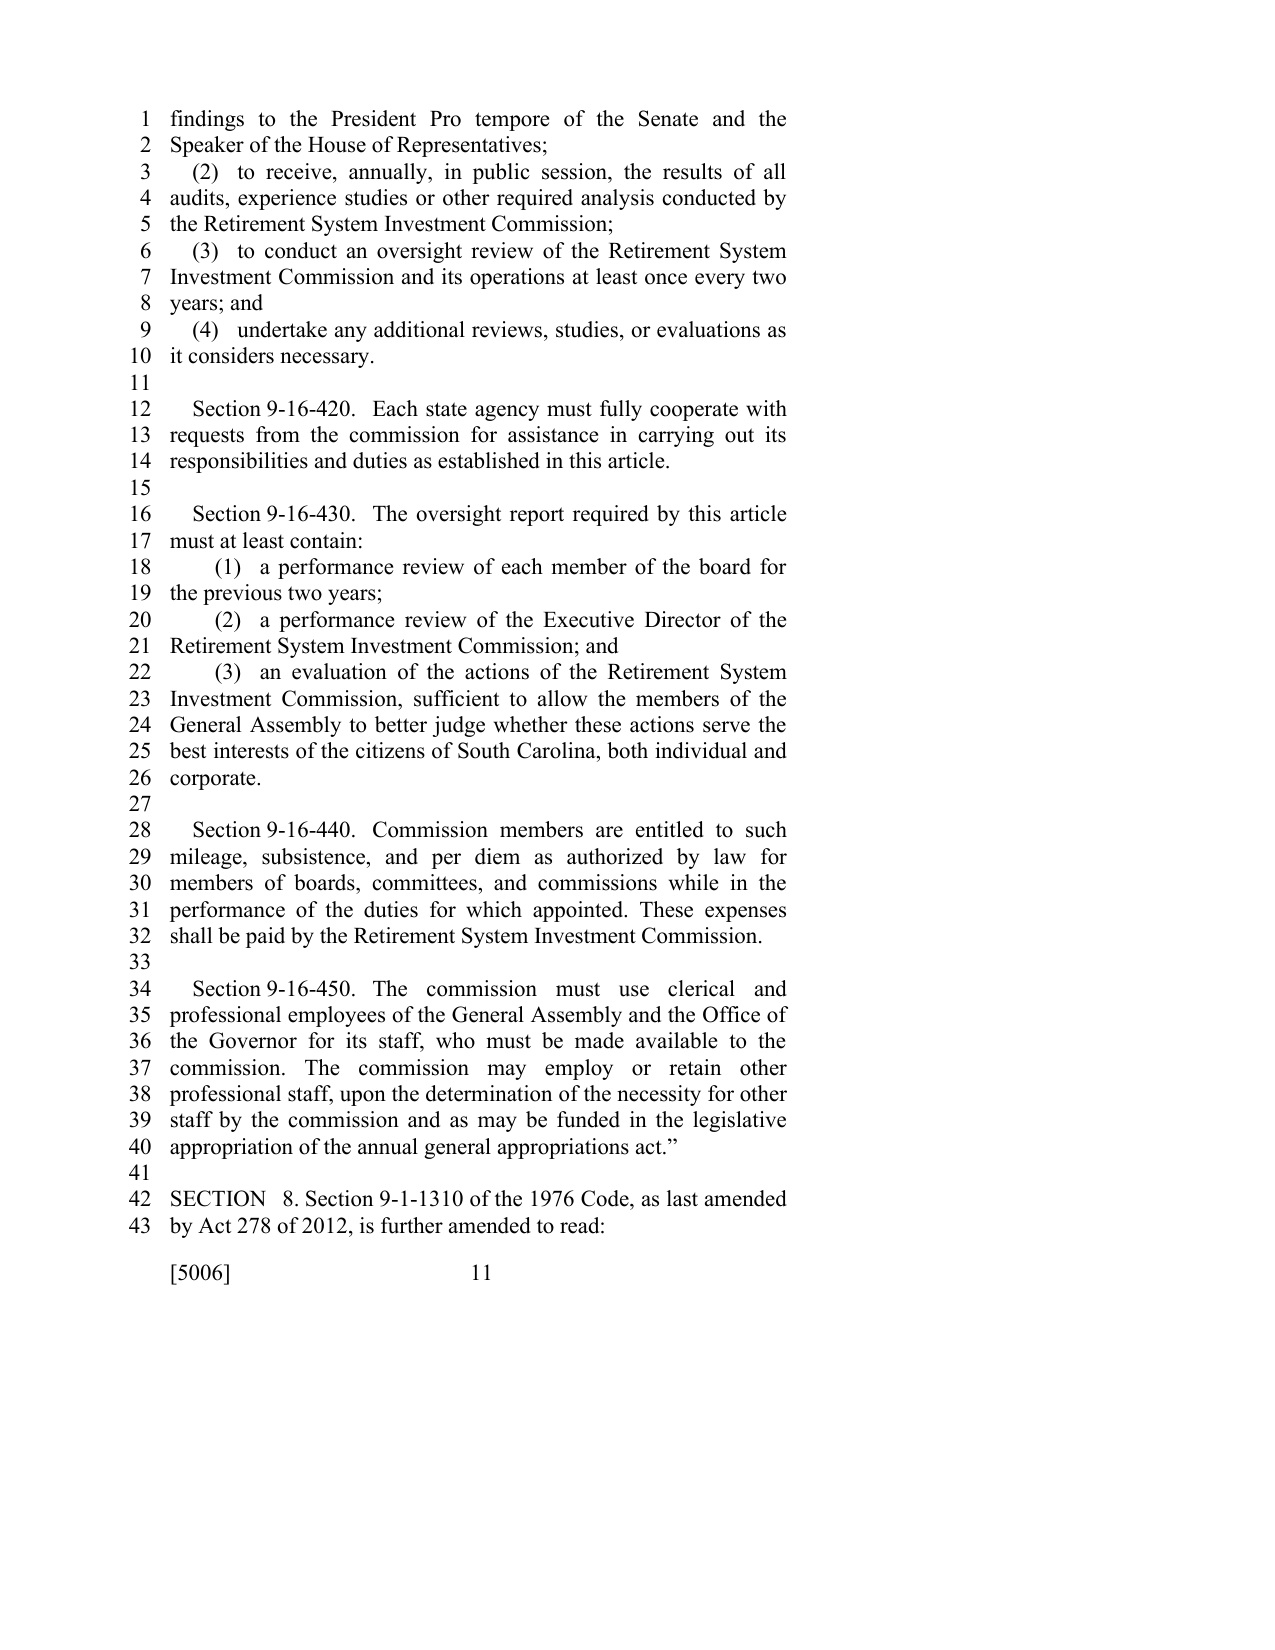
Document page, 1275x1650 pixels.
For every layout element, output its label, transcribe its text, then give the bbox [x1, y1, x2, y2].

text Section 9-16-420. Each state agency must fully cooperate with requests from the commission for assistance in carrying out its responsibilities and duties as established in this article. [169, 395, 787, 474]
text SECTION 8. Section 9-1-1310 of the 1976 Code, as last amended by Act 278 of 2012, is further amended to read: [169, 1186, 787, 1238]
text Section 9-16-430. The oversight report required by this article must at least contain: [169, 500, 787, 553]
text (3) to conduct an oversight review of the Retirement System Investment Commission and its operations at least once every two years; and [169, 237, 787, 316]
text (2) a performance review of the Executive Director of the Retirement System Investment Commission; and [169, 606, 787, 658]
text (1) a performance review of each member of the board for the previous two years; [169, 553, 787, 606]
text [169, 105, 787, 158]
text (2) to receive, annually, in public session, the results of all audits, experience studies or other required analysis conducted by the Retirement System Investment Commission; [169, 158, 787, 237]
text Section 9-16-440. Commission members are entitled to such mileage, subsistence, and per diem as authorized by law for members of boards, committees, and commissions while in the performance of the duties for which appointed. These expenses shall be paid by the Retirement System Investment Commission. [169, 817, 787, 948]
text Section 9-16-450. The commission must use clerical and professional employees of the General Assembly and the Office of the Governor for its staff, who must be made available to the commission. The commission may employ or retain other professional staff, upon the determination of the necessity for other staff by the commission and as may be funded in the legislative appropriation of the annual general appropriations act.” [169, 975, 787, 1159]
text (4) undertake any additional reviews, studies, or evaluations as it considers necessary. [169, 316, 787, 368]
text (3) an evaluation of the actions of the Retirement System Investment Commission, sufficient to allow the members of the General Assembly to better judge whether these actions serve the best interests of the citizens of South Carolina, both individual and corporate. [169, 658, 787, 790]
